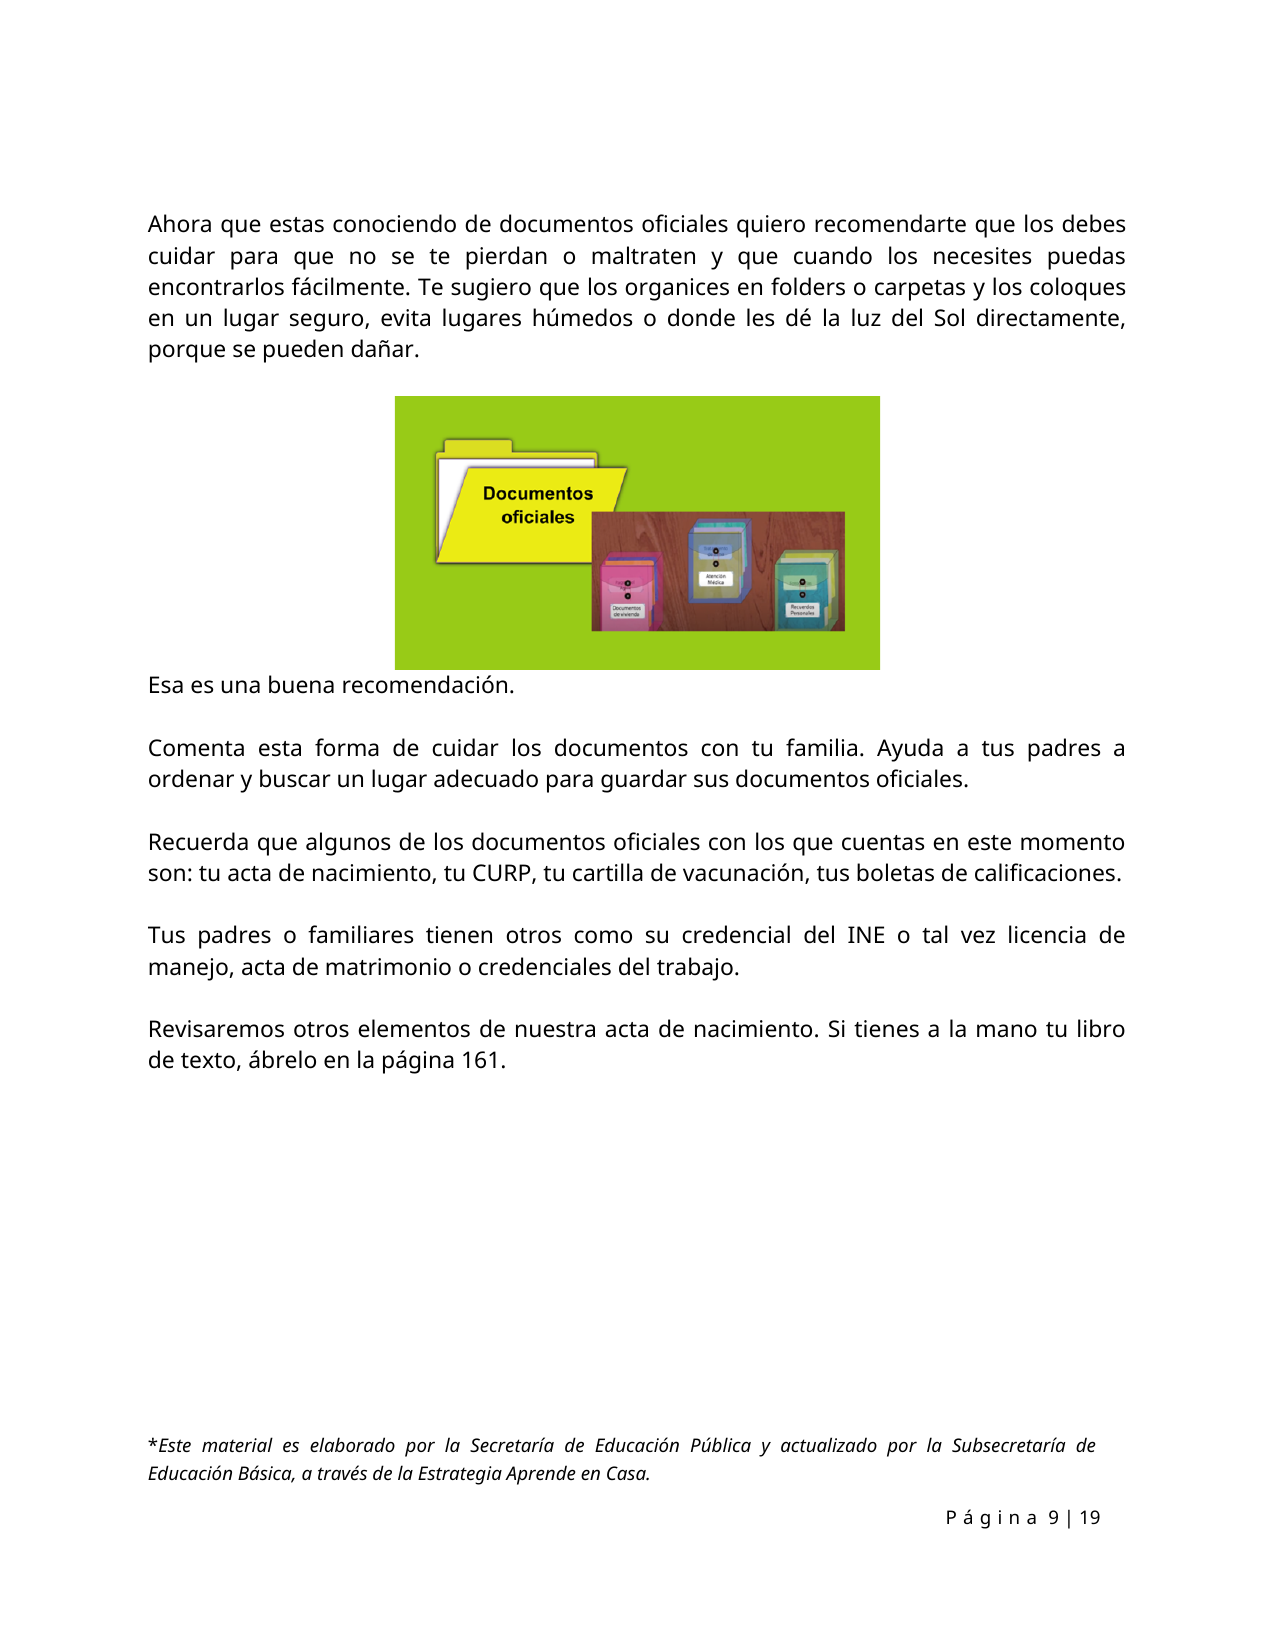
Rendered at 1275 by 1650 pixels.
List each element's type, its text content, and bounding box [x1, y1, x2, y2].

text Revisaremos otros elementos de nuestra acta de nacimiento. Si tienes a la mano tu libro de texto, ábrelo en la página 161. [148, 1013, 1127, 1076]
text Ahora que estas conociendo de documentos oficiales quiero recomendarte que los debes cuidar para que no se te pierdan o maltraten y que cuando los necesites puedas encontrarlos fácilmente. Te sugiero que los organices en folders o carpetas y los coloques en un lugar seguro, evita lugares húmedos o donde les dé la luz del Sol directamente, porque se pueden dañar. [148, 208, 1127, 365]
text Esa es una buena recomendación. [148, 669, 1127, 701]
picture [394, 396, 881, 670]
text Tus padres o familiares tienen otros como su credencial del INE o tal vez licencia de manejo, acta de matrimonio o credenciales del trabajo. [148, 919, 1127, 982]
text Comenta esta forma de cuidar los documentos con tu familia. Ayuda a tus padres a ordenar y buscar un lugar adecuado para guardar sus documentos oficiales. [148, 732, 1127, 794]
text Recuerda que algunos de los documentos oficiales con los que cuentas en este momento son: tu acta de nacimiento, tu CURP, tu cartilla de vacunación, tus boletas de calificaciones. [148, 826, 1127, 888]
